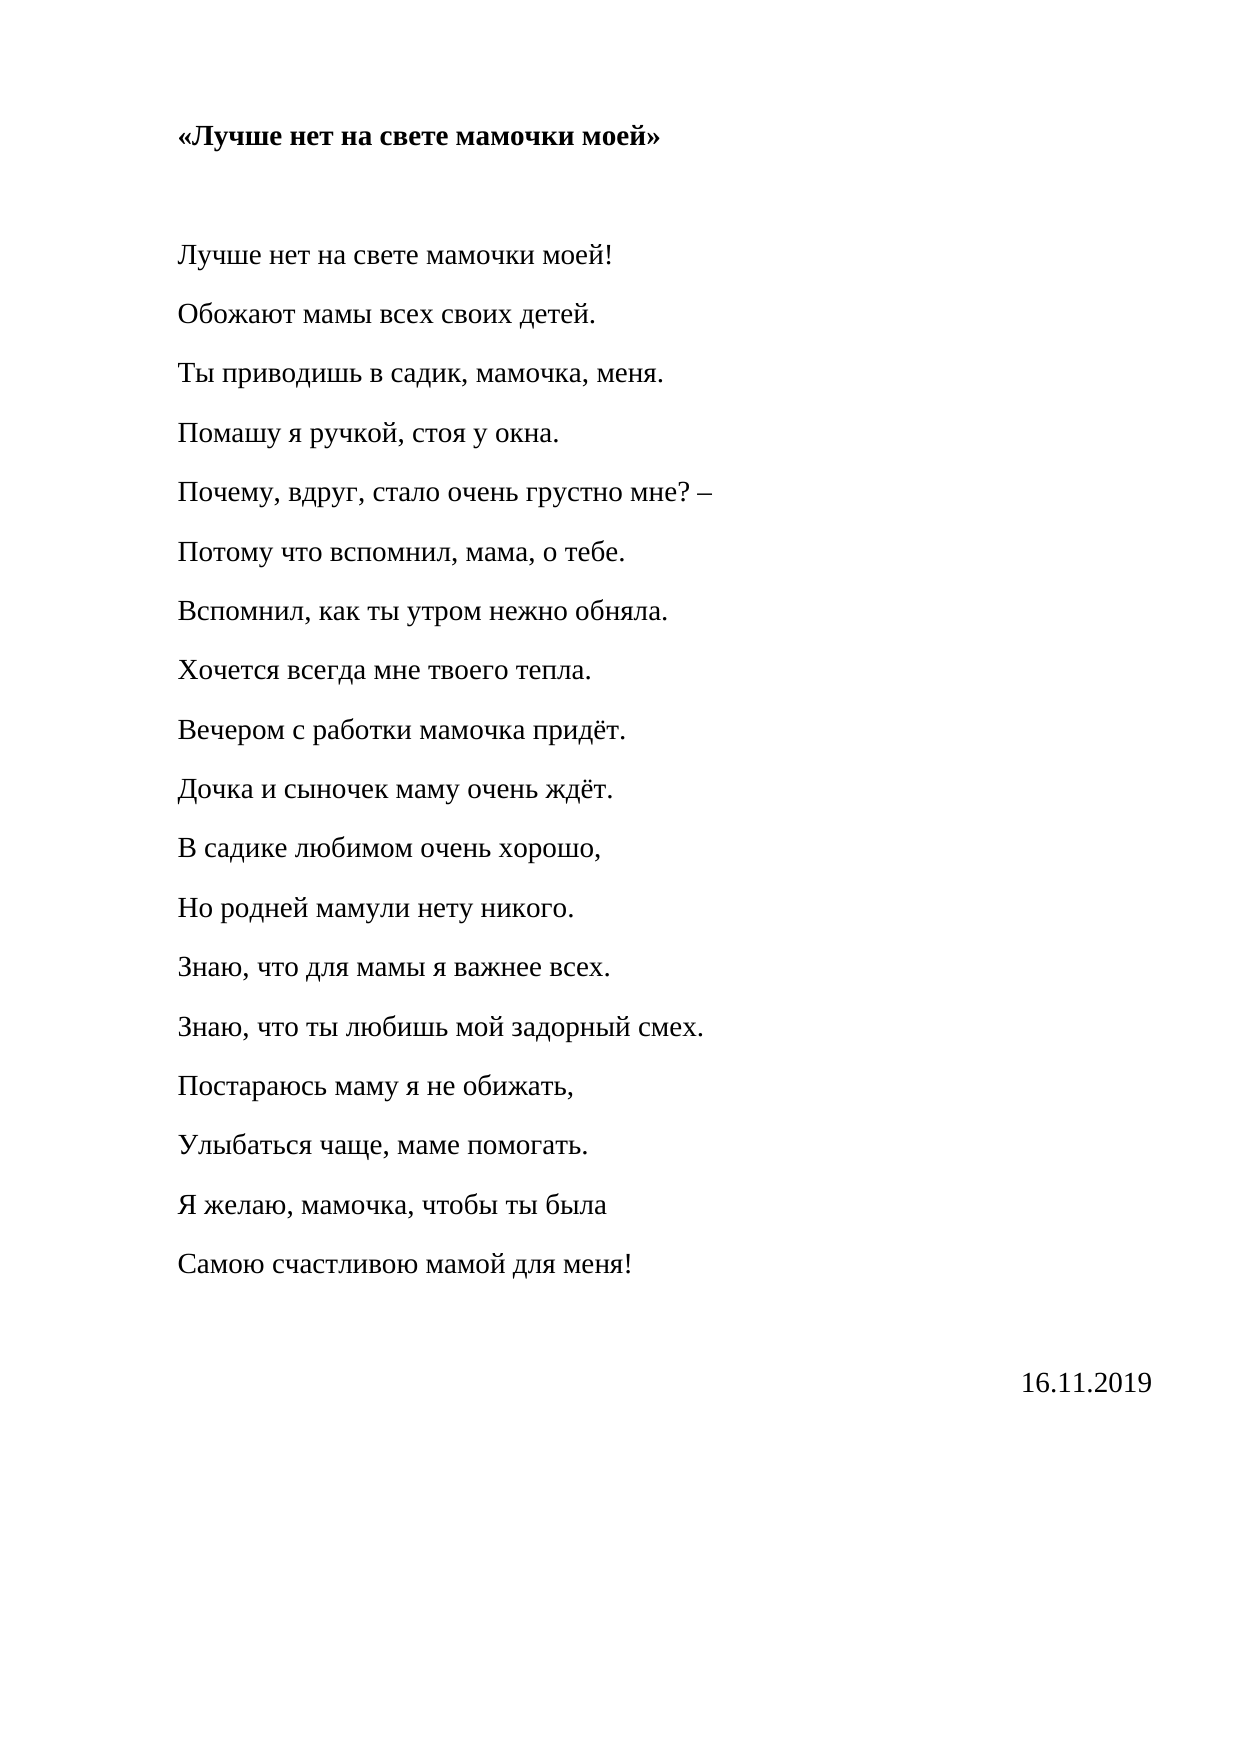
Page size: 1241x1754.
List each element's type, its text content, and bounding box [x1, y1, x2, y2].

text «Лучше нет на свете мамочки моей» [177, 118, 1152, 152]
text Дочка и сыночек маму очень ждёт. [177, 771, 1152, 805]
text Обожают мамы всех своих детей. [177, 296, 1152, 330]
text Я желаю, мамочка, чтобы ты была [177, 1187, 1152, 1220]
text Вечером с работки мамочка придёт. [177, 712, 1152, 745]
text В садике любимом очень хорошо, [177, 831, 1152, 864]
text Хочется всегда мне твоего тепла. [177, 652, 1152, 686]
text Знаю, что ты любишь мой задорный смех. [177, 1009, 1152, 1042]
text Самою счастливою мамой для меня! [177, 1246, 1152, 1280]
text Вспомнил, как ты утром нежно обняла. [177, 593, 1152, 627]
text Улыбаться чаще, маме помогать. [177, 1127, 1152, 1161]
text Постараюсь маму я не обижать, [177, 1068, 1152, 1102]
text Потому что вспомнил, мама, о тебе. [177, 534, 1152, 567]
text Почему, вдруг, стало очень грустно мне? – [177, 474, 1152, 508]
text Помашу я ручкой, стоя у окна. [177, 415, 1152, 448]
text Знаю, что для мамы я важнее всех. [177, 949, 1152, 983]
text Ты приводишь в садик, мамочка, меня. [177, 356, 1152, 389]
text Но родней мамули нету никого. [177, 890, 1152, 923]
text Лучше нет на свете мамочки моей! [177, 237, 1152, 270]
text 16.11.2019 [177, 1365, 1152, 1398]
